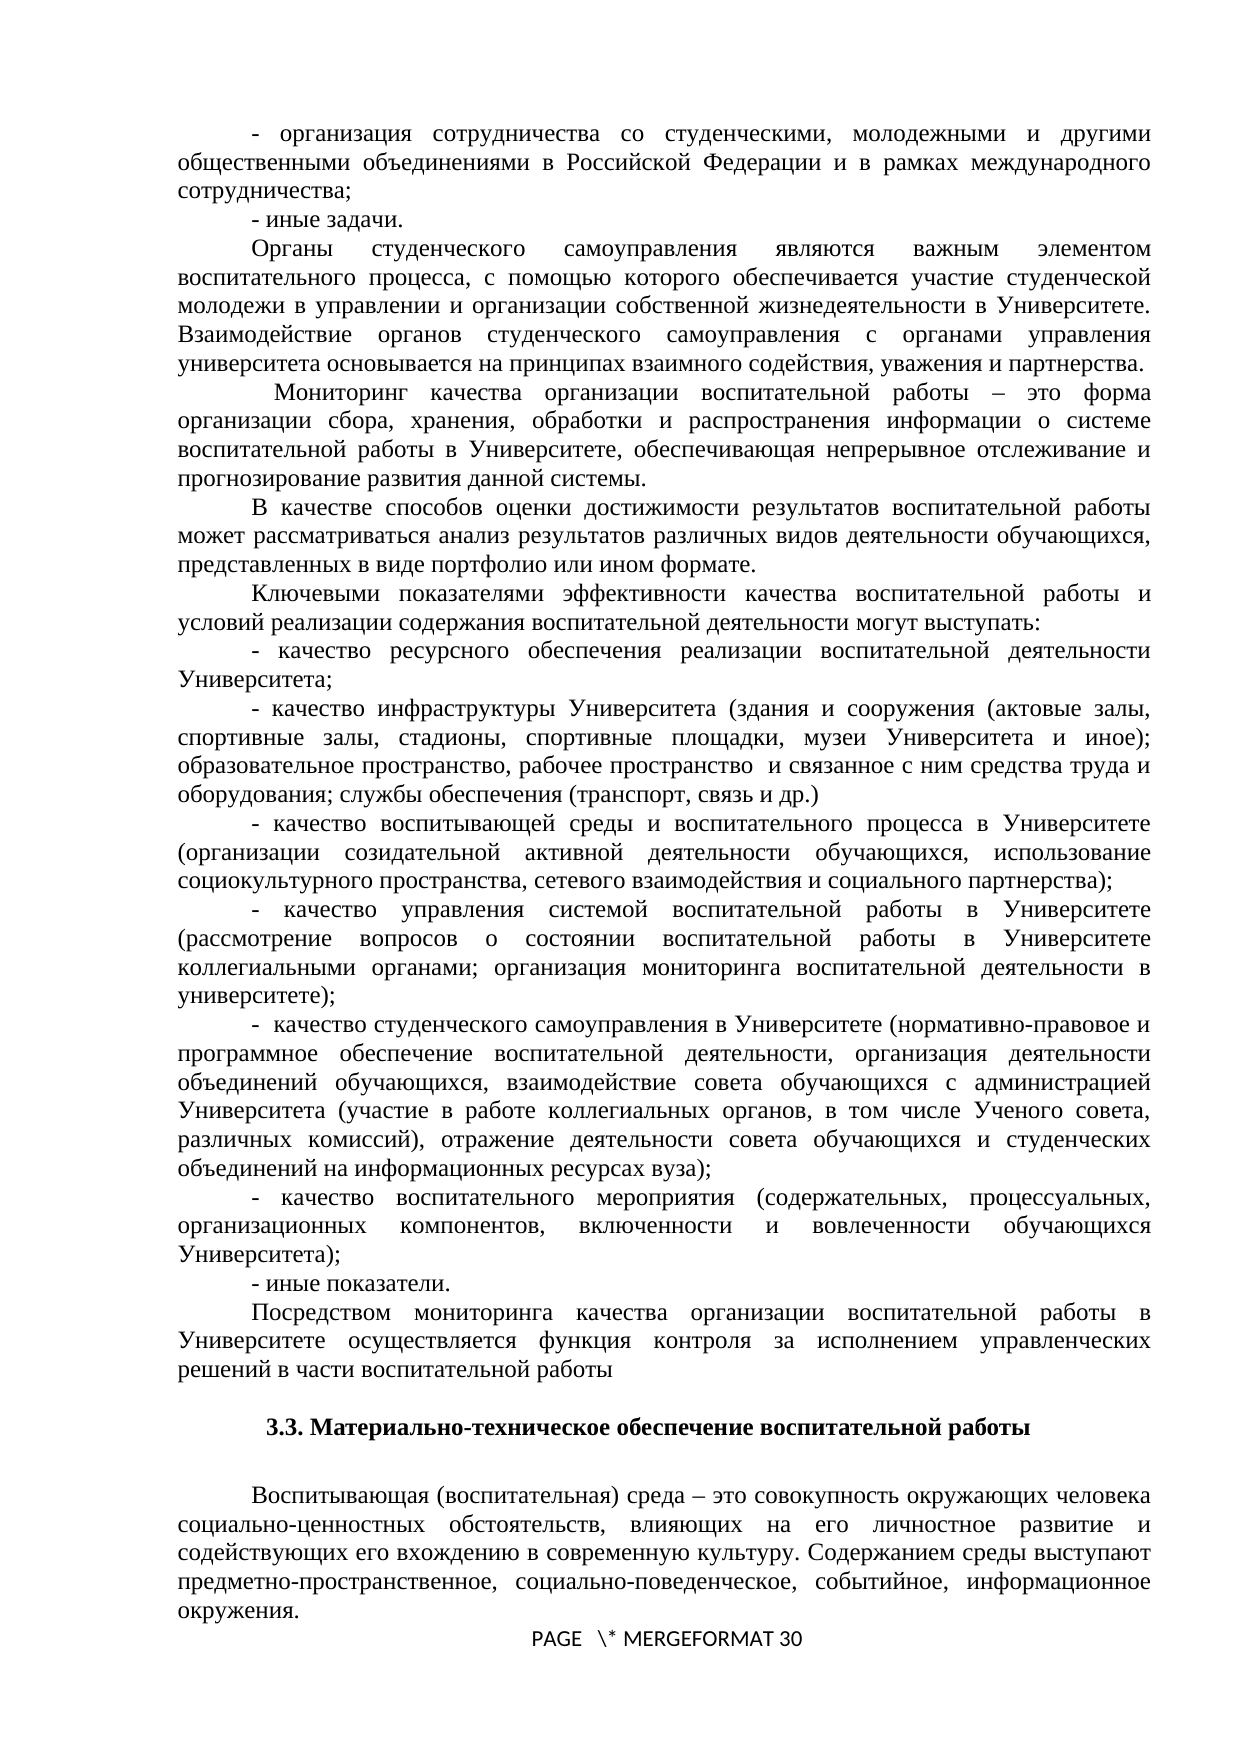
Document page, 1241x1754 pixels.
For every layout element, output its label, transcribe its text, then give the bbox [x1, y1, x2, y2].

text Посредством мониторинга качества организации воспитательной работы в Университете осуществляется функция контроля за исполнением управленческих решений в части воспитательной работы [177, 1297, 1152, 1383]
text 3.3. Материально-техническое обеспечение воспитательной работы [266, 1412, 1152, 1441]
text - иные показатели. [177, 1268, 1152, 1297]
text Воспитывающая (воспитательная) среда – это совокупность окружающих человека социально-ценностных обстоятельств, влияющих на его личностное развитие и содействующих его вхождению в современную культуру. Содержанием среды выступают предметно-пространственное, социально-поведенческое, событийное, информационное окружения. [177, 1480, 1152, 1624]
text - качество воспитательного мероприятия (содержательных, процессуальных, организационных компонентов, включенности и вовлеченности обучающихся Университета); [177, 1182, 1152, 1268]
text - качество воспитывающей среды и воспитательного процесса в Университете (организации созидательной активной деятельности обучающихся, использование социокультурного пространства, сетевого взаимодействия и социального партнерства); [177, 808, 1152, 894]
text - качество ресурсного обеспечения реализации воспитательной деятельности Университета; [177, 636, 1152, 693]
text Ключевыми показателями эффективности качества воспитательной работы и условий реализации содержания воспитательной деятельности могут выступать: [177, 578, 1152, 636]
text Мониторинг качества организации воспитательной работы – это форма организации сбора, хранения, обработки и распространения информации о системе воспитательной работы в Университете, обеспечивающая непрерывное отслеживание и прогнозирование развития данной системы. [177, 377, 1152, 492]
text Органы студенческого самоуправления являются важным элементом воспитательного процесса, с помощью которого обеспечивается участие студенческой молодежи в управлении и организации собственной жизнедеятельности в Университете. Взаимодействие органов студенческого самоуправления с органами управления университета основывается на принципах взаимного содействия, уважения и партнерства. [177, 233, 1152, 377]
text - иные задачи. [177, 204, 1152, 233]
text В качестве способов оценки достижимости результатов воспитательной работы может рассматриваться анализ результатов различных видов деятельности обучающихся, представленных в виде портфолио или ином формате. [177, 492, 1152, 578]
text - качество управления системой воспитательной работы в Университете (рассмотрение вопросов о состоянии воспитательной работы в Университете коллегиальными органами; организация мониторинга воспитательной деятельности в университете); [177, 894, 1152, 1009]
text - организация сотрудничества со студенческими, молодежными и другими общественными объединениями в Российской Федерации и в рамках международного сотрудничества; [177, 118, 1152, 204]
text - качество инфраструктуры Университета (здания и сооружения (актовые залы, спортивные залы, стадионы, спортивные площадки, музеи Университета и иное); образовательное пространство, рабочее пространство и связанное с ним средства труда и оборудования; службы обеспечения (транспорт, связь и др.) [177, 693, 1152, 808]
text - качество студенческого самоуправления в Университете (нормативно-правовое и программное обеспечение воспитательной деятельности, организация деятельности объединений обучающихся, взаимодействие совета обучающихся с администрацией Университета (участие в работе коллегиальных органов, в том числе Ученого совета, различных комиссий), отражение деятельности совета обучающихся и студенческих объединений на информационных ресурсах вуза); [177, 1009, 1152, 1182]
